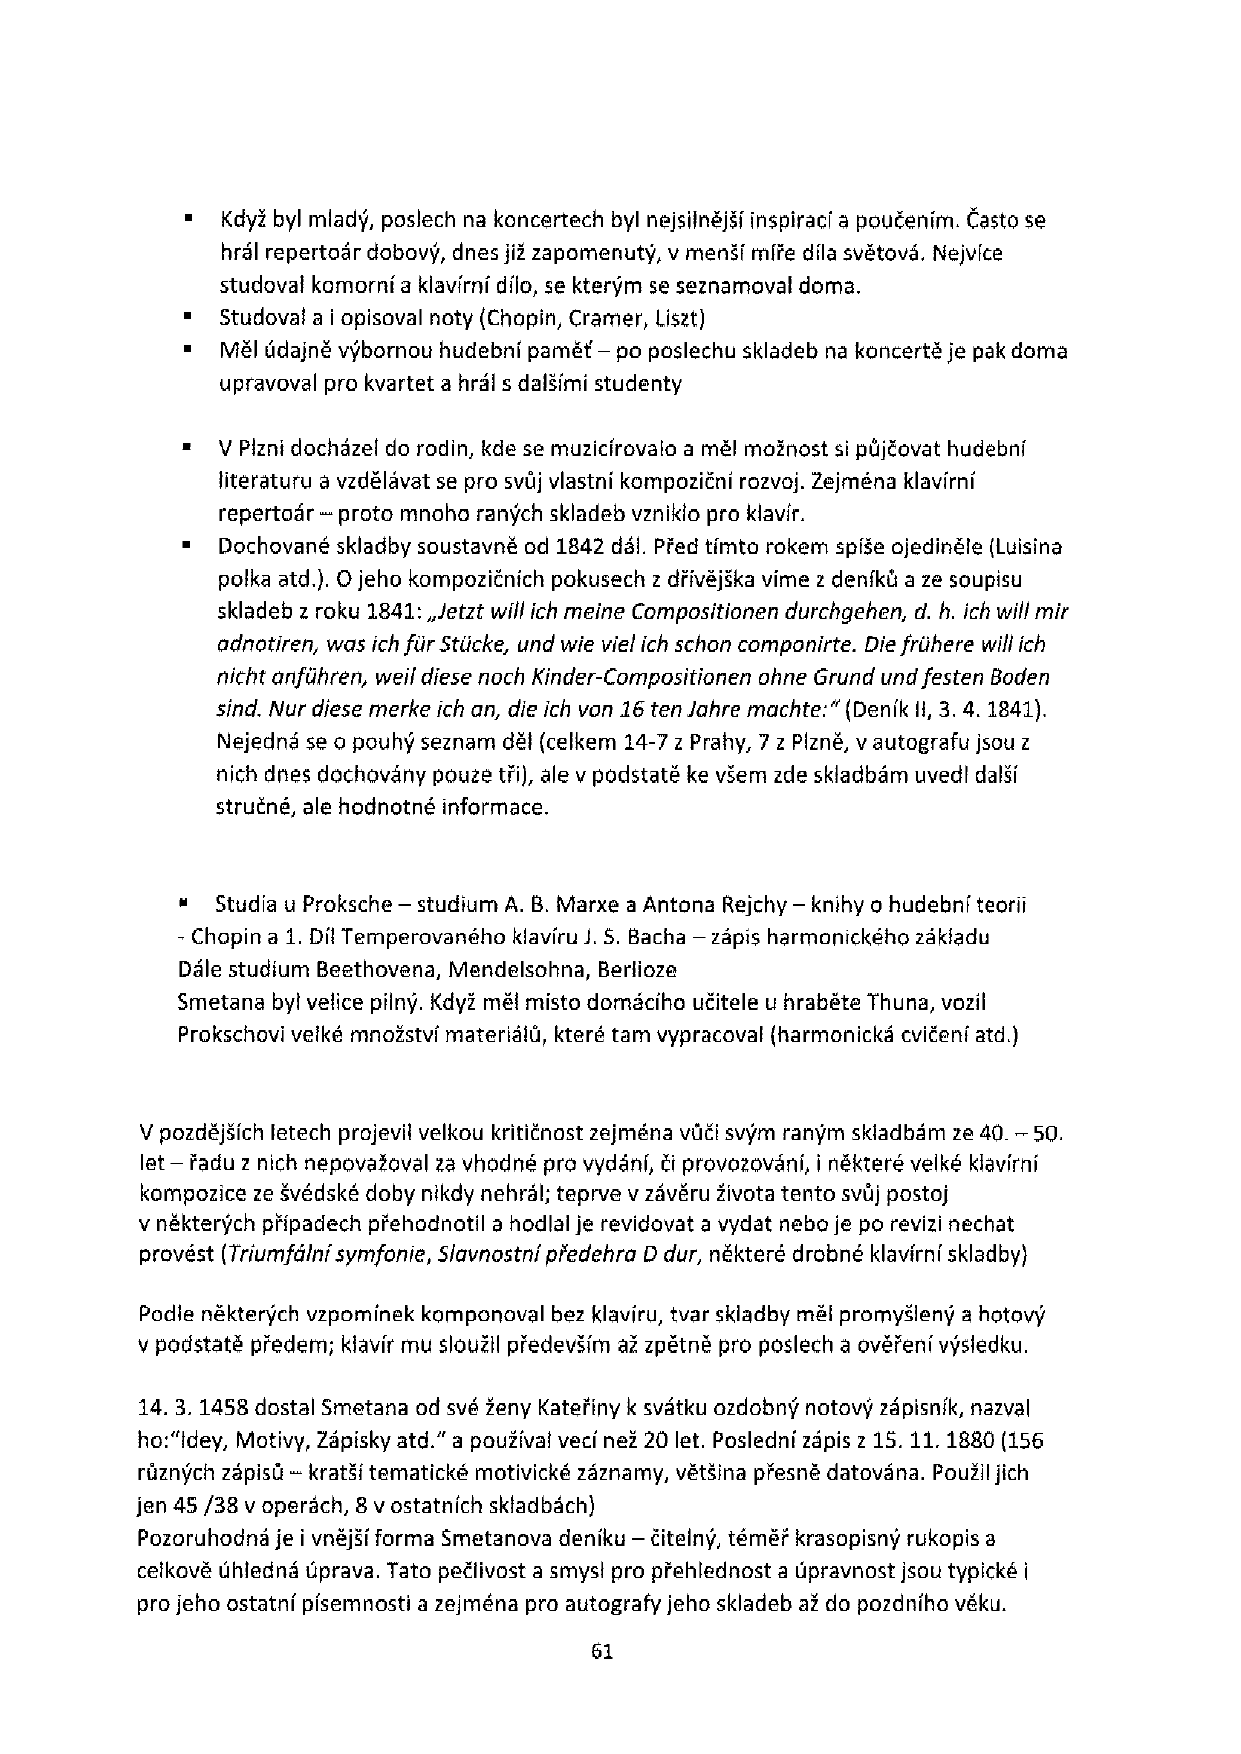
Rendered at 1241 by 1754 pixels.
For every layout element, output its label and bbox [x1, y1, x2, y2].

picture [136, 207, 1069, 1659]
